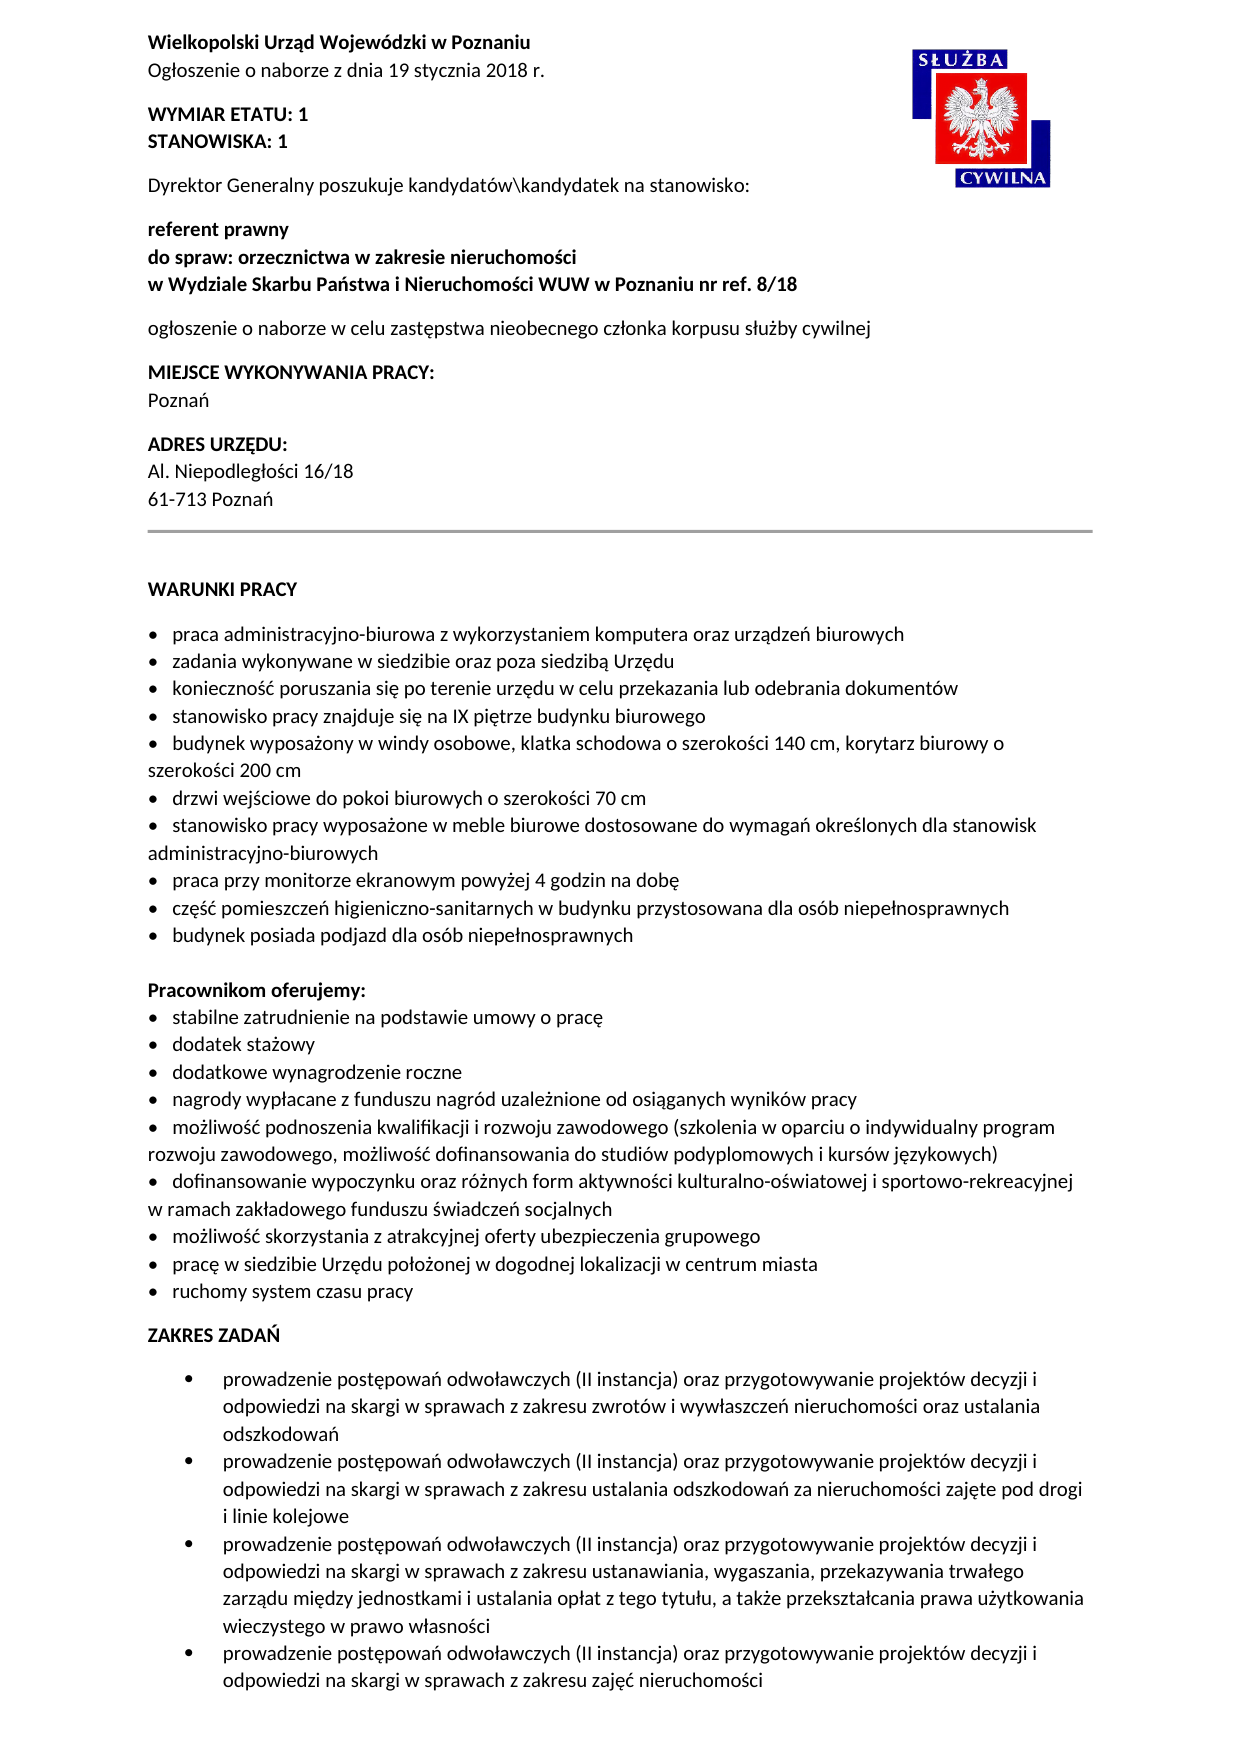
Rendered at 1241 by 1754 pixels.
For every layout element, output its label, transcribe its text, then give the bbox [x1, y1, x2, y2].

text Ogłoszenie o naborze z dnia 19 stycznia 2018 r. [148, 57, 1093, 82]
text do spraw: orzecznictwa w zakresie nieruchomości [148, 244, 1093, 269]
picture [908, 154, 1055, 172]
text ZAKRES ZADAŃ [148, 1322, 1093, 1348]
text referent prawny [148, 217, 1093, 242]
text w Wydziale Skarbu Państwa i Nieruchomości WUW w Poznaniu nr ref. 8/18 [148, 271, 1093, 297]
list prowadzenie postępowań odwoławczych (II instancja) oraz przygotowywanie projektów decyzji i odpowiedzi na skargi w sprawach z zakresu ustanawiania, wygaszania, przekazywania trwałego zarządu między jednostkami i ustalania opłat z tego tytułu, a także przekształcania prawa użytkowania wieczystego w prawo własności [185, 1531, 1093, 1638]
text • praca administracyjno-biurowa z wykorzystaniem komputera oraz urządzeń biurowych • zadania wykonywane w siedzibie oraz poza siedzibą Urzędu • konieczność poruszania się po terenie urzędu w celu przekazania lub odebrania dokumentów • stanowisko pracy znajduje się na IX piętrze budynku biurowego • budynek wyposażony w windy osobowe, klatka schodowa o szerokości 140 cm, korytarz biurowy o szerokości 200 cm • drzwi wejściowe do pokoi biurowych o szerokości 70 cm • stanowisko pracy wyposażone w meble biurowe dostosowane do wymagań określonych dla stanowisk administracyjno-biurowych • praca przy monitorze ekranowym powyżej 4 godzin na dobę • część pomieszczeń higieniczno-sanitarnych w budynku przystosowana dla osób niepełnosprawnych • budynek posiada podjazd dla osób niepełnosprawnych Pracownikom oferujemy: • stabilne zatrudnienie na podstawie umowy o pracę • dodatek stażowy • dodatkowe wynagrodzenie roczne • nagrody wypłacane z funduszu nagród uzależnione od osiąganych wyników pracy • możliwość podnoszenia kwalifikacji i rozwoju zawodowego (szkolenia w oparciu o indywidualny program rozwoju zawodowego, możliwość dofinansowania do studiów podyplomowych i kursów językowych) • dofinansowanie wypoczynku oraz różnych form aktywności kulturalno-oświatowej i sportowo-rekreacyjnej w ramach zakładowego funduszu świadczeń socjalnych • możliwość skorzystania z atrakcyjnej oferty ubezpieczenia grupowego • pracę w siedzibie Urzędu położonej w dogodnej lokalizacji w centrum miasta • ruchomy system czasu pracy [148, 621, 1093, 1304]
text STANOWISKA: 1 [148, 128, 1093, 154]
list prowadzenie postępowań odwoławczych (II instancja) oraz przygotowywanie projektów decyzji i odpowiedzi na skargi w sprawach z zakresu ustalania odszkodowań za nieruchomości zajęte pod drogi i linie kolejowe [185, 1448, 1093, 1529]
text WARUNKI PRACY [148, 577, 1093, 602]
list prowadzenie postępowań odwoławczych (II instancja) oraz przygotowywanie projektów decyzji i odpowiedzi na skargi w sprawach z zakresu zwrotów i wywłaszczeń nieruchomości oraz ustalania odszkodowań [185, 1366, 1093, 1447]
text MIEJSCE WYKONYWANIA PRACY: [148, 359, 1093, 385]
text Poznań [148, 387, 1093, 412]
text ogłoszenie o naborze w celu zastępstwa nieobecnego członka korpusu służby cywilnej [148, 315, 1093, 341]
text Dyrektor Generalny poszukuje kandydatów\kandydatek na stanowisko: [148, 172, 1093, 198]
text ADRES URZĘDU: [148, 431, 1093, 456]
list prowadzenie postępowań odwoławczych (II instancja) oraz przygotowywanie projektów decyzji i odpowiedzi na skargi w sprawach z zakresu zajęć nieruchomości [185, 1640, 1093, 1693]
text Wielkopolski Urząd Wojewódzki w Poznaniu [148, 29, 1093, 55]
text Al. Niepodległości 16/18 61-713 Poznań [148, 458, 1093, 511]
text WYMIAR ETATU: 1 [148, 101, 1093, 126]
picture [908, 82, 1055, 101]
